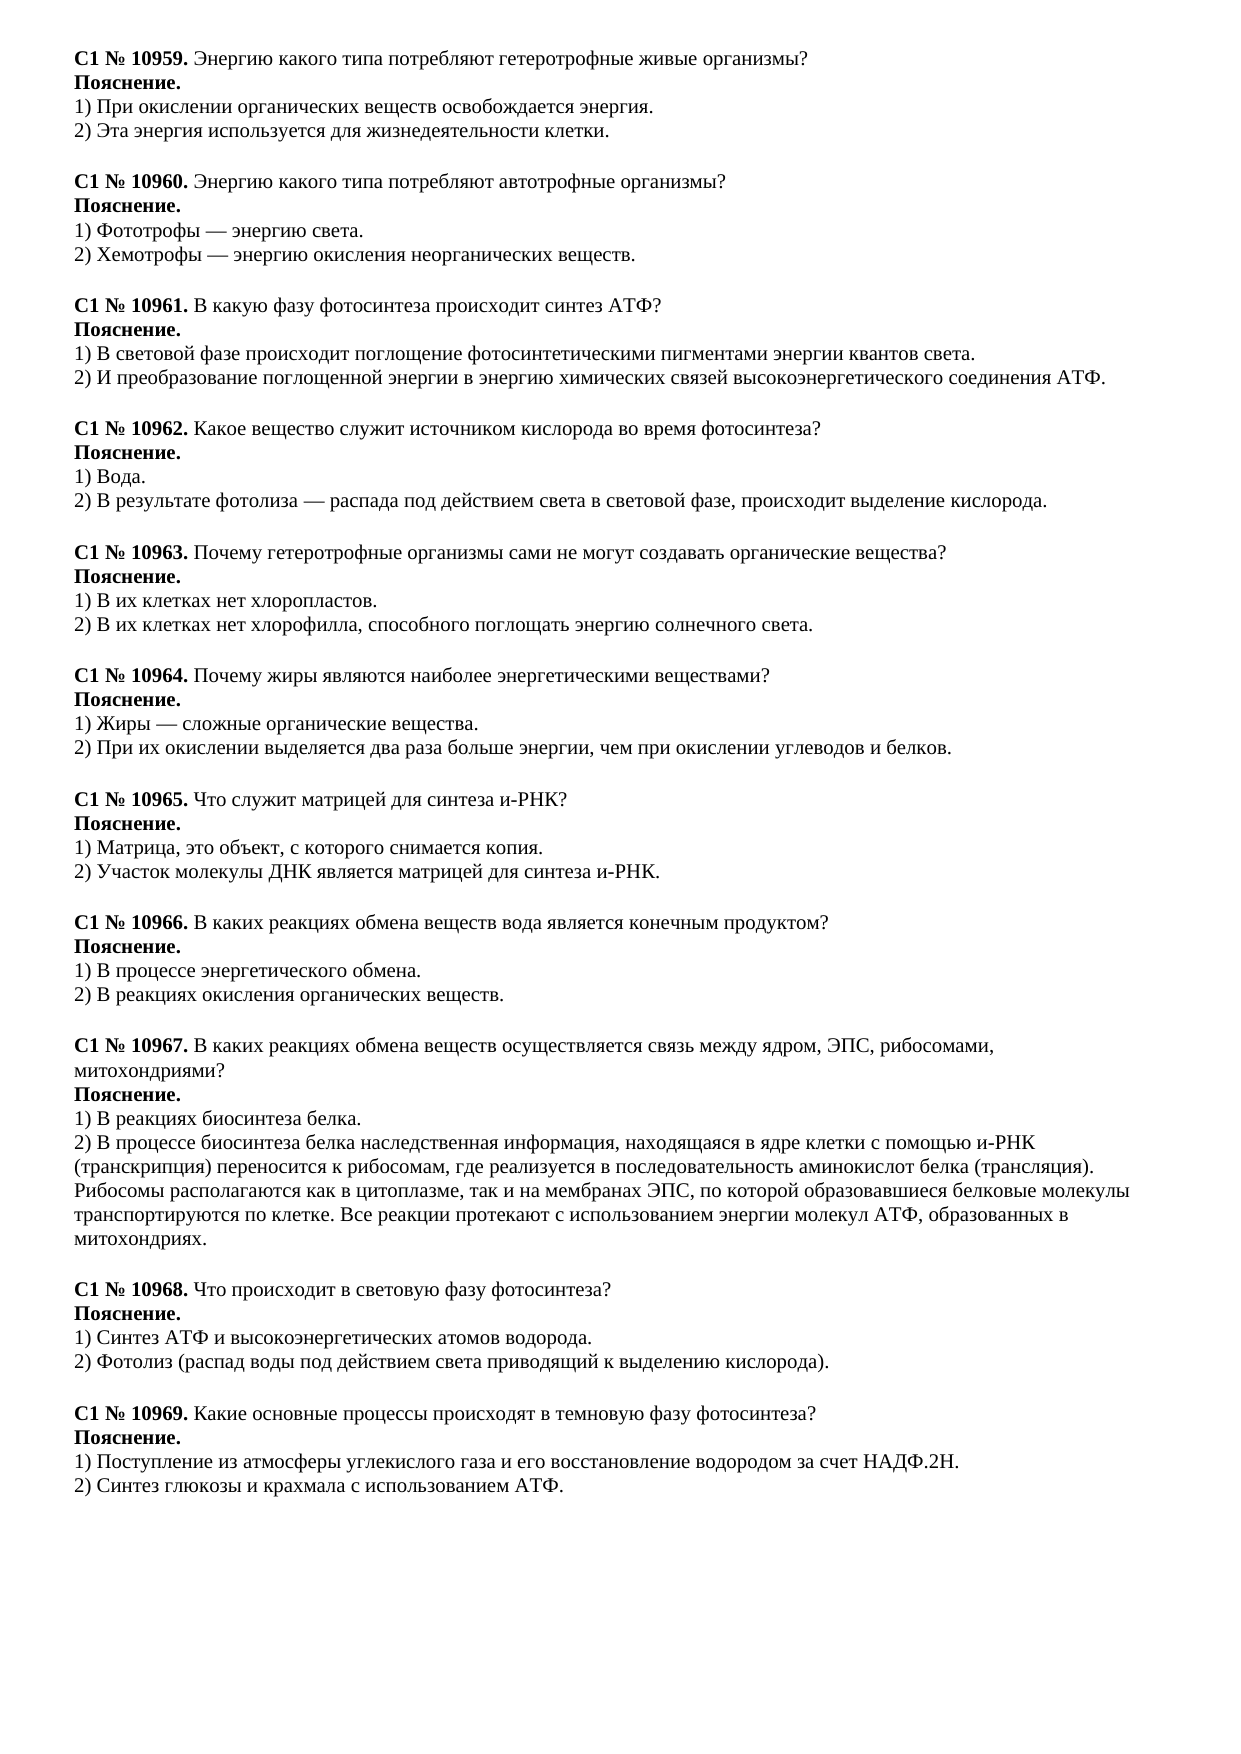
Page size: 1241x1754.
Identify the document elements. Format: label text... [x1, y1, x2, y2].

table_cell C1 № 10963. Почему гетеротрофные организмы сами не могут создавать органические вещества? Пояснение. 1) В их клетках нет хлоропластов. 2) В их клетках нет хлорофилла, способного поглощать энергию солнечного света. [28, 538, 1224, 662]
table_cell C1 № 10968. Что происходит в световую фазу фотосинтеза? Пояснение. 1) Синтез АТФ и высокоэнергетических атомов водорода. 2) Фотолиз (распад воды под действием света приводящий к выделению кислорода). [28, 1276, 1224, 1399]
table_cell C1 № 10969. Какие основные процессы происходят в темновую фазу фотосинтеза? Пояснение. 1) Поступление из атмосферы углекислого газа и его восстановление водородом за счет НАДФ.2Н. 2) Синтез глюкозы и крахмала с использованием АТФ. [28, 1399, 1224, 1522]
table_cell C1 № 10962. Какое вещество служит источником кислорода во время фотосинтеза? Пояснение. 1) Вода. 2) В результате фотолиза — распада под действием света в световой фазе, происходит выделение кислорода. [28, 415, 1224, 538]
table_cell C1 № 10961. В какую фазу фотосинтеза происходит синтез АТФ? Пояснение. 1) В световой фазе происходит поглощение фотосинтетическими пигментами энергии квантов света. 2) И преобразование поглощенной энергии в энергию химических связей высокоэнергетического соединения АТФ. [28, 291, 1224, 415]
table_cell C1 № 10964. Почему жиры являются наиболее энергетическими веществами? Пояснение. 1) Жиры — сложные органические вещества. 2) При их окислении выделяется два раза больше энергии, чем при окислении углеводов и белков. [28, 662, 1224, 785]
table_cell C1 № 10966. В каких реакциях обмена веществ вода является конечным продуктом? Пояснение. 1) В процессе энергетического обмена. 2) В реакциях окисления органических веществ. [28, 909, 1224, 1032]
table_cell C1 № 10960. Энергию какого типа потребляют автотрофные организмы? Пояснение. 1) Фототрофы — энергию света. 2) Хемотрофы — энергию окисления неорганических веществ. [28, 168, 1224, 291]
table_cell C1 № 10967. В каких реакциях обмена веществ осуществляется связь между ядром, ЭПС, рибосомами, митохондриями? Пояснение. 1) В реакциях биосинтеза белка. 2) В процессе биосинтеза белка наследственная информация, находящаяся в ядре клетки с помощью и-РНК (транскрипция) переносится к рибосомам, где реализуется в последовательность аминокислот белка (трансляция). Рибосомы располагаются как в цитоплазме, так и на мембранах ЭПС, по которой образовавшиеся белковые молекулы транспортируются по клетке. Все реакции протекают с использованием энергии молекул АТФ, образованных в митохондриях. [28, 1032, 1224, 1276]
table_cell C1 № 10959. Энергию какого типа потребляют гетеротрофные живые организмы? Пояснение. 1) При окислении органических веществ освобождается энергия. 2) Эта энергия используется для жизнедеятельности клетки. [28, 44, 1224, 168]
table_cell C1 № 10965. Что служит матрицей для синтеза и-РНК? Пояснение. 1) Матрица, это объект, с которого снимается копия. 2) Участок молекулы ДНК является матрицей для синтеза и-РНК. [28, 785, 1224, 908]
